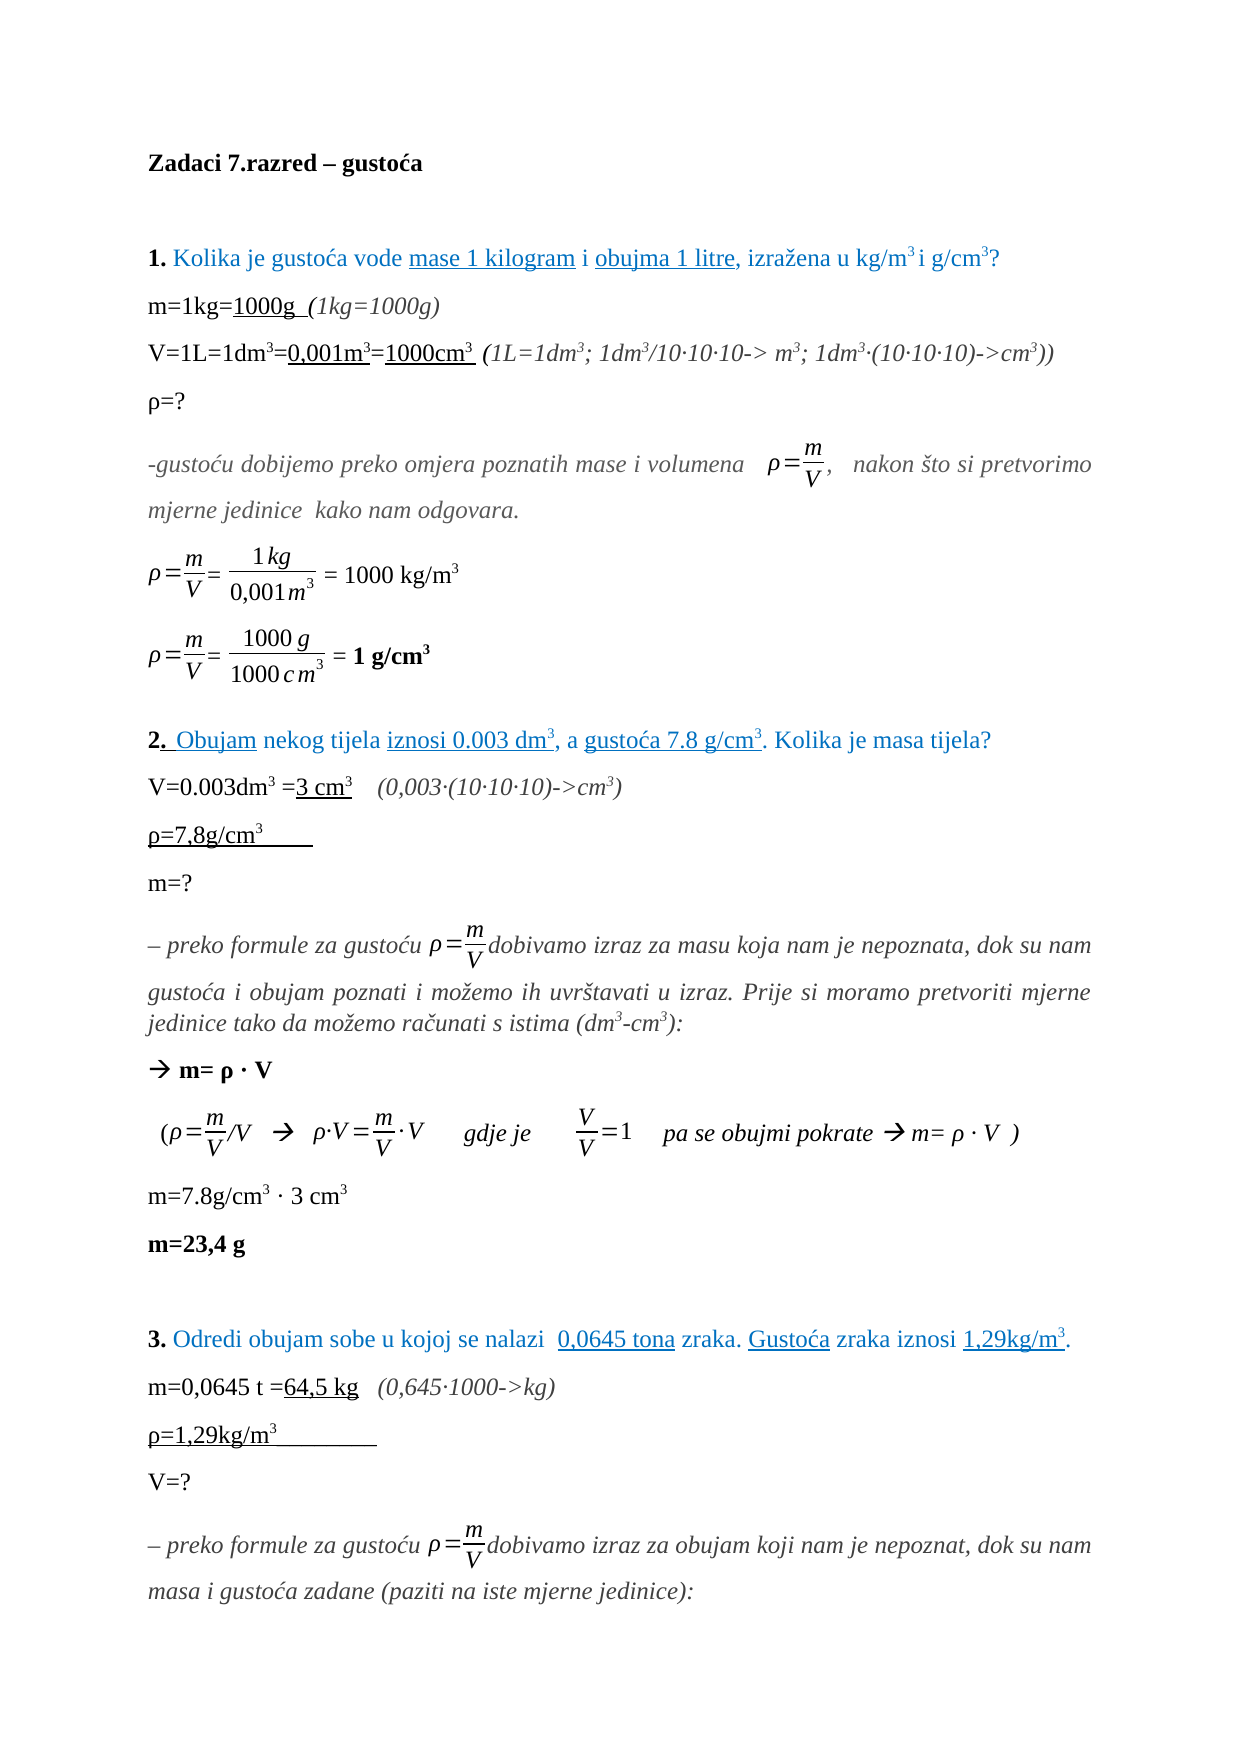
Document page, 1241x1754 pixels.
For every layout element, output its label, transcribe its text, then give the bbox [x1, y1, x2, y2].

text – preko formule za gustoću dobivamo izraz za masu koja nam je nepoznata, dok su nam gustoća i obujam poznati i možemo ih uvrštavati u izraz. Prije si moramo pretvoriti mjerne jedinice tako da možemo računati s istima (dm3-cm3): [148, 916, 1093, 1037]
text V=1L=1dm3=0,001m3=1000cm3 (1L=1dm3; 1dm3/10·10·10-> m3; 1dm3·(10·10·10)->cm3)) [148, 338, 1093, 367]
text m=? [148, 868, 1093, 897]
text V=0.003dm3 =3 cm3 (0,003·(10·10·10)->cm3) [148, 772, 1093, 801]
text ρ=? [148, 386, 1093, 415]
text m=7.8g/cm3 · 3 cm3 [148, 1181, 1093, 1210]
text m= ρ · V [148, 1056, 1093, 1084]
text – preko formule za gustoću dobivamo izraz za obujam koji nam je nepoznat, dok su nam masa i gustoća zadane (paziti na iste mjerne jedinice): [148, 1515, 1093, 1605]
text 2. Obujam nekog tijela iznosi 0.003 dm3, a gustoća 7.8 g/cm3. Kolika je masa tijela? [148, 725, 1093, 753]
text m=1kg=1000g (1kg=1000g) [148, 291, 1093, 319]
text Zadaci 7.razred – gustoća [148, 148, 1093, 176]
text = = 1000 kg/m3 [148, 543, 1093, 605]
text m=0,0645 t =64,5 kg (0,645·1000->kg) [148, 1372, 1093, 1401]
text ρ=1,29kg/m3________ [148, 1420, 1093, 1448]
text ρ=7,8g/cm3____ [148, 820, 1093, 849]
text 1. Kolika je gustoća vode mase 1 kilogram i obujma 1 litre, izražena u kg/m3 i g/cm3? [148, 243, 1093, 272]
text = = 1 g/cm3 [148, 624, 1093, 687]
text (/V gdje je pa se obujmi pokrate m= ρ · V ) [148, 1103, 1093, 1162]
text -gustoću dobijemo preko omjera poznatih mase i volumena , nakon što si pretvorimo mjerne jedinice kako nam odgovara. [148, 434, 1093, 524]
text m=23,4 g [148, 1229, 1093, 1258]
text V=? [148, 1467, 1093, 1496]
text 3. Odredi obujam sobe u kojoj se nalazi 0,0645 tona zraka. Gustoća zraka iznosi 1,29kg/m3. [148, 1324, 1093, 1353]
